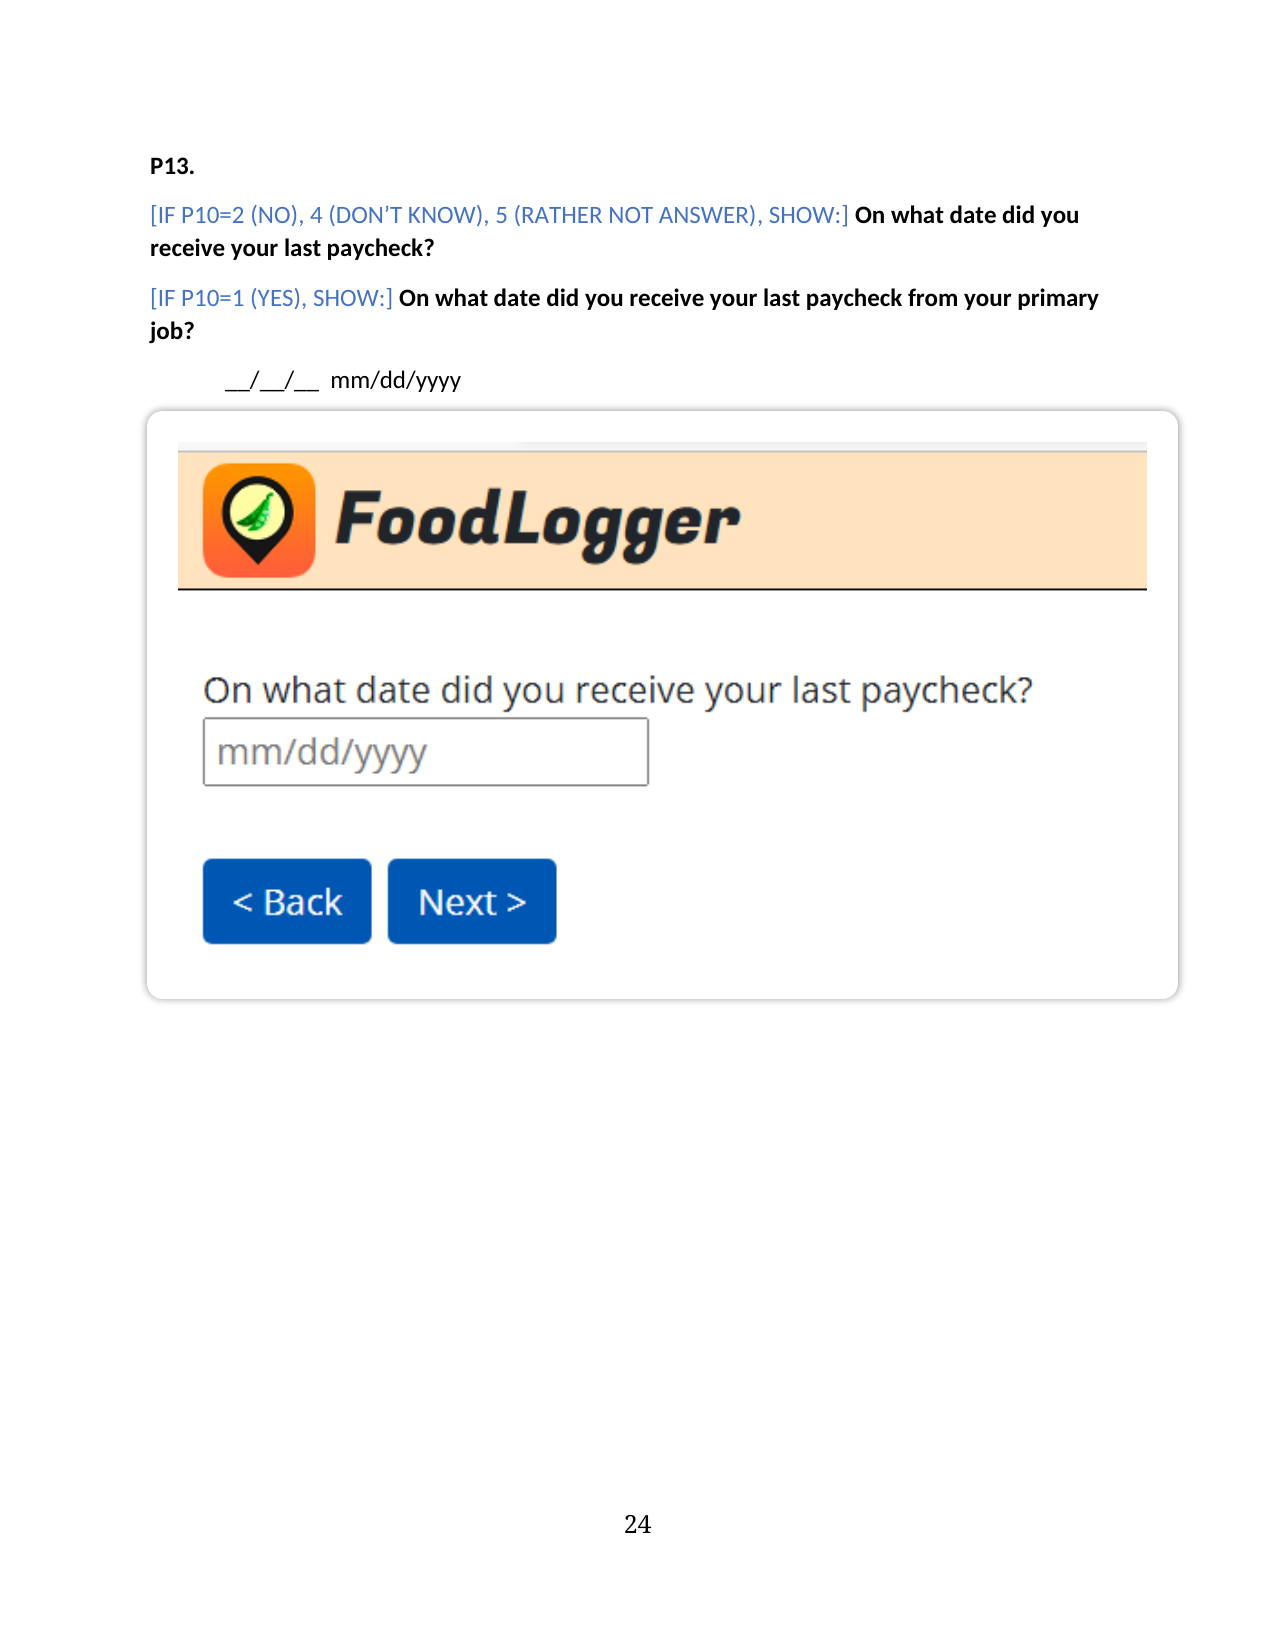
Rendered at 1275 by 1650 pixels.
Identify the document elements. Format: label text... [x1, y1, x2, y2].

text P13. [150, 150, 1125, 181]
picture [178, 442, 1147, 967]
text [IF P10=1 (YES), SHOW:] On what date did you receive your last paycheck from your primary job? [150, 282, 1125, 346]
text __/__/__ mm/dd/yyyy [225, 364, 1125, 395]
text [IF P10=2 (NO), 4 (DON’T KNOW), 5 (RATHER NOT ANSWER), SHOW:] On what date did you receive your last paycheck? [150, 199, 1125, 263]
